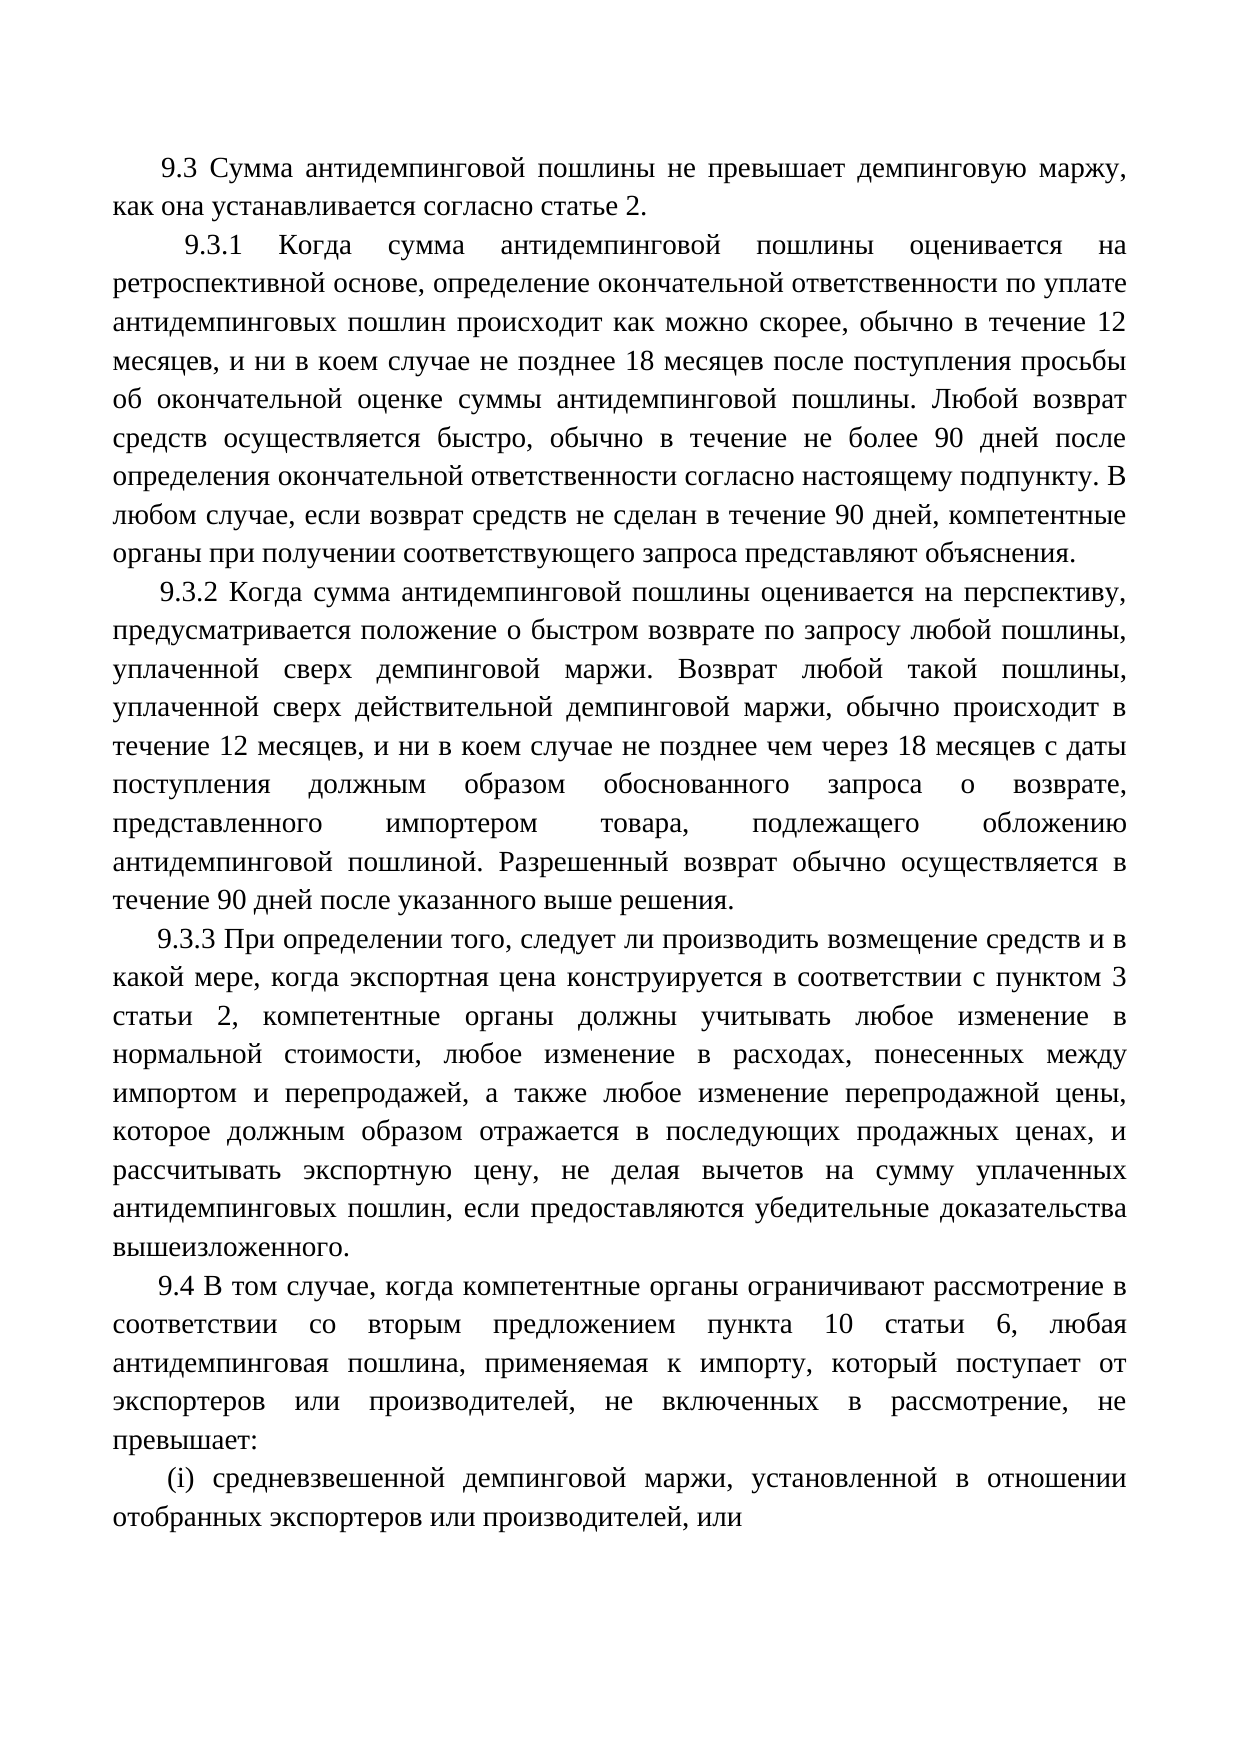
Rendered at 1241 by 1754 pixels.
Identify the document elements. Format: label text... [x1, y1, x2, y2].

text 9.4 В том случае, когда компетентные органы ограничивают рассмотрение в соответствии со вторым предложением пункта 10 статьи 6, любая антидемпинговая пошлина, применяемая к импорту, который поступает от экспортеров или производителей, не включенных в рассмотрение, не превышает: [112, 1268, 1128, 1455]
text 9.3.1 Когда сумма антидемпинговой пошлины оценивается на ретроспективной основе, определение окончательной ответственности по уплате антидемпинговых пошлин происходит как можно скорее, обычно в течение 12 месяцев, и ни в коем случае не позднее 18 месяцев после поступления просьбы об окончательной оценке суммы антидемпинговой пошлины. Любой возврат средств осуществляется быстро, обычно в течение не более 90 дней после определения окончательной ответственности согласно настоящему подпункту. В любом случае, если возврат средств не сделан в течение 90 дней, компетентные органы при получении соответствующего запроса представляют объяснения. [112, 227, 1128, 569]
text 9.3.2 Когда сумма антидемпинговой пошлины оценивается на перспективу, предусматривается положение о быстром возврате по запросу любой пошлины, уплаченной сверх демпинговой маржи. Возврат любой такой пошлины, уплаченной сверх действительной демпинговой маржи, обычно происходит в течение 12 месяцев, и ни в коем случае не позднее чем через 18 месяцев с даты поступления должным образом обоснованного запроса о возврате, представленного импортером товара, подлежащего обложению антидемпинговой пошлиной. Разрешенный возврат обычно осуществляется в течение 90 дней после указанного выше решения. [112, 574, 1128, 916]
text 9.3 Сумма антидемпинговой пошлины не превышает демпинговую маржу, как она устанавливается согласно статье 2. [112, 150, 1128, 222]
text (i) средневзвешенной демпинговой маржи, установленной в отношении отобранных экспортеров или производителей, или [112, 1460, 1128, 1532]
text 9.3.3 При определении того, следует ли производить возмещение средств и в какой мере, когда экспортная цена конструируется в соответствии с пунктом 3 статьи 2, компетентные органы должны учитывать любое изменение в нормальной стоимости, любое изменение в расходах, понесенных между импортом и перепродажей, а также любое изменение перепродажной цены, которое должным образом отражается в последующих продажных ценах, и рассчитывать экспортную цену, не делая вычетов на сумму уплаченных антидемпинговых пошлин, если предоставляются убедительные доказательства вышеизложенного. [112, 921, 1128, 1263]
